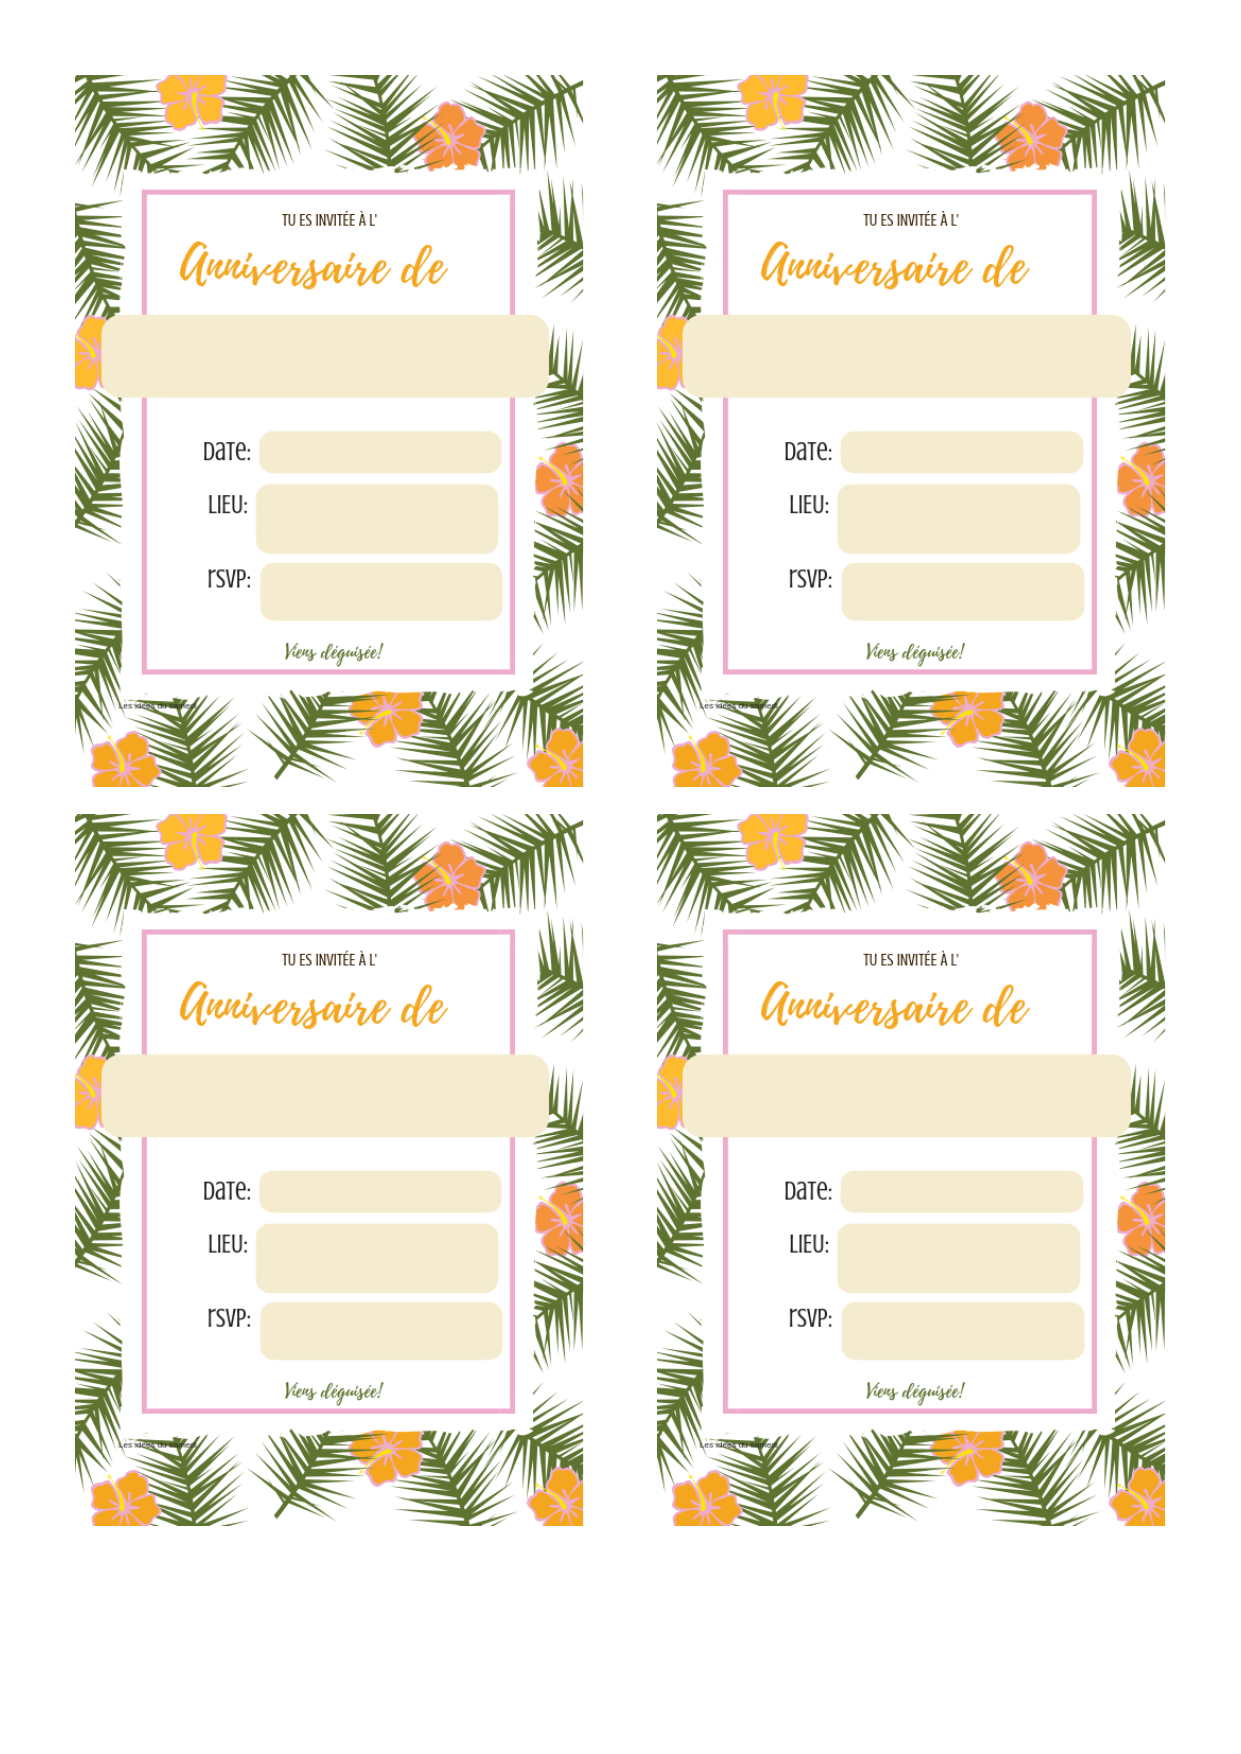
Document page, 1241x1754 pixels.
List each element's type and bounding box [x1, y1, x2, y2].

picture [75, 814, 584, 1526]
picture [75, 75, 584, 787]
picture [657, 814, 1166, 1526]
picture [657, 75, 1166, 787]
